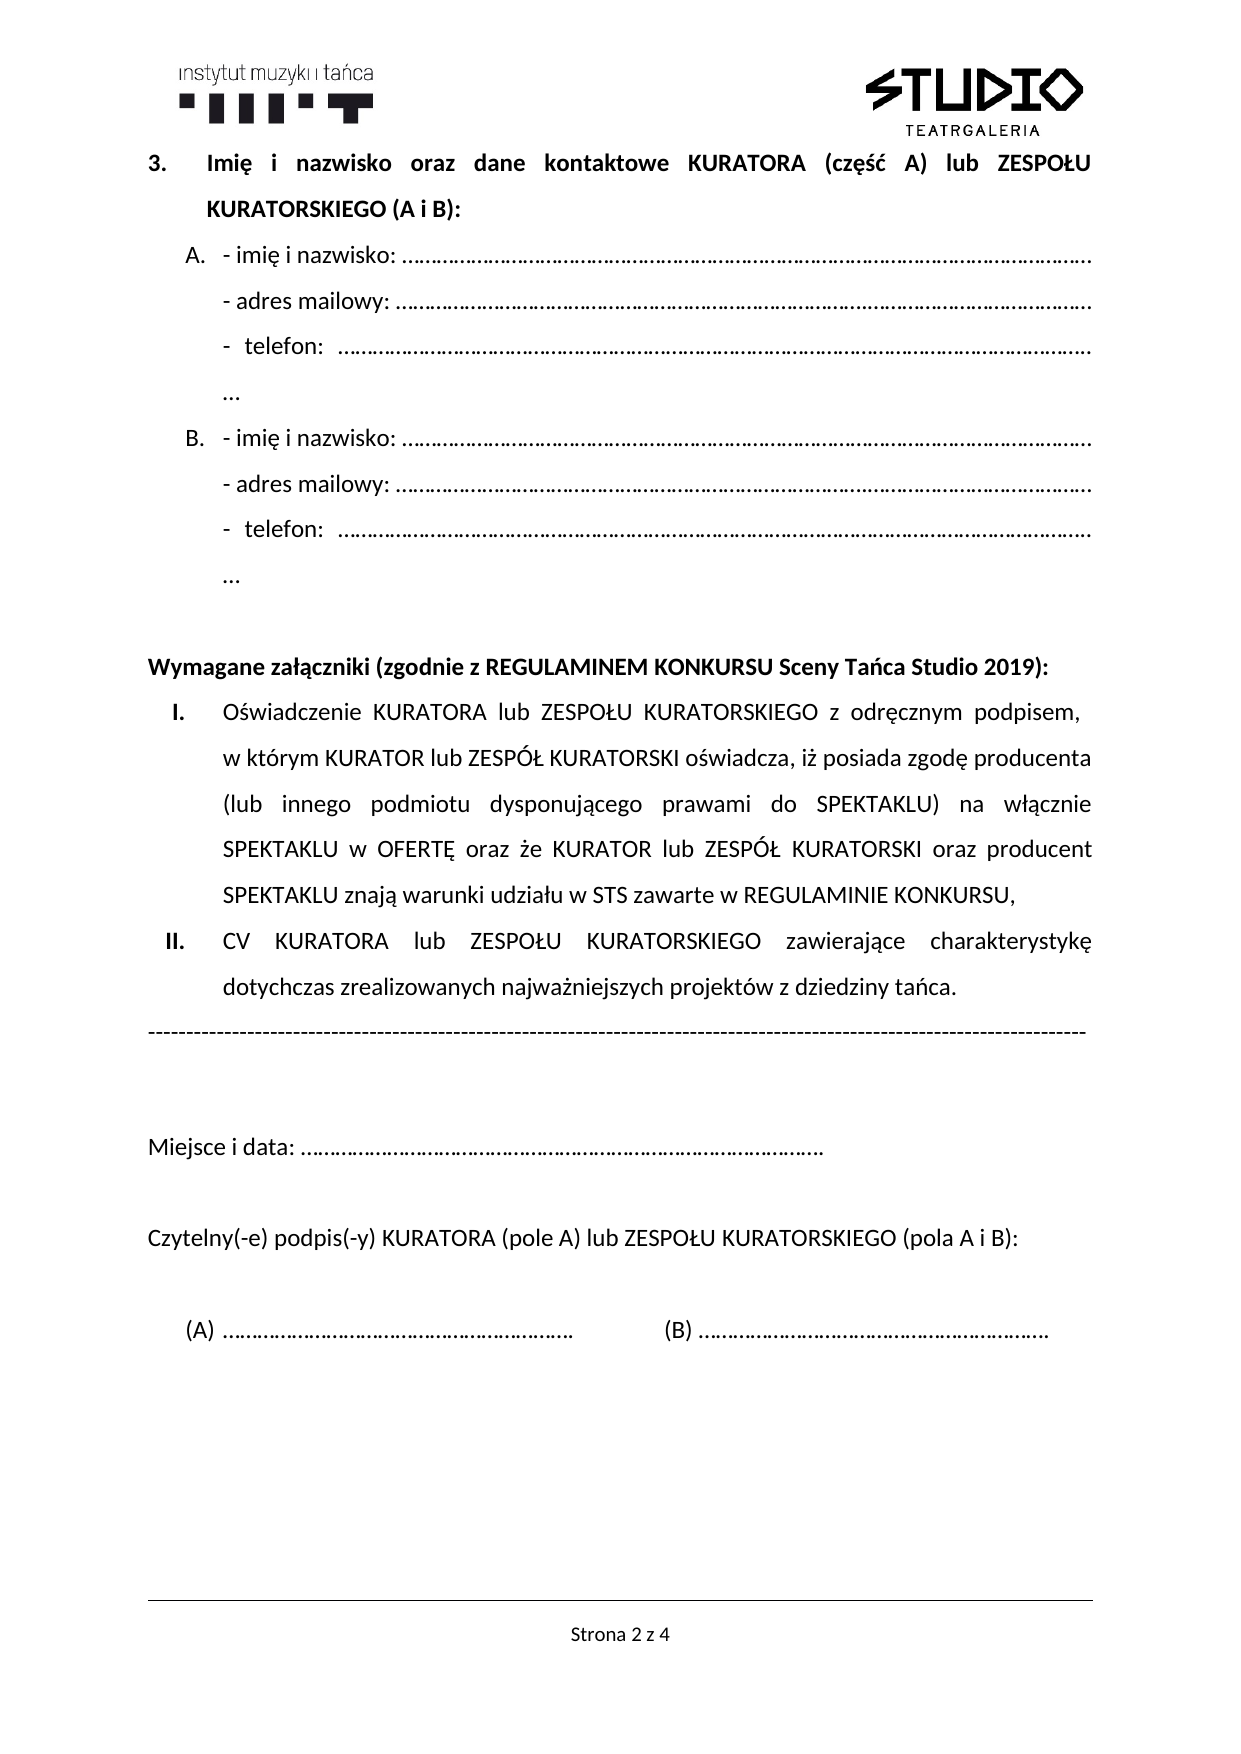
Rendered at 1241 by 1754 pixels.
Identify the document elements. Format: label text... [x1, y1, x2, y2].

text - telefon: …………………………………………………………………………………………………………………..… [223, 331, 1093, 407]
list - imię i nazwisko: ………………………………………………………………………………………………………… [185, 422, 1093, 452]
text Miejsce i data: ………………………………………………………………………………. [148, 1131, 1093, 1161]
list ……………………………………………………. (B) ……………………………………………………. [185, 1314, 1093, 1344]
text - adres mailowy: ……………………………………………………………………….………………………………… [223, 285, 1093, 315]
text --------------------------------------------------------------------------------------------------------------------------- [148, 1016, 1093, 1047]
picture [797, 0, 1146, 196]
list CV KURATORA lub ZESPOŁU KURATORSKIEGO zawierające charakterystykę dotychczas zrealizowanych najważniejszych projektów z dziedziny tańca. [185, 925, 1093, 1001]
text Czytelny(-e) podpis(-y) KURATORA (pole A) lub ZESPOŁU KURATORSKIEGO (pola A i B): [148, 1222, 1093, 1253]
text - telefon: …………………………………………………………………………………………………………………..… [223, 513, 1093, 590]
list Oświadczenie KURATORA lub ZESPOŁU KURATORSKIEGO z odręcznym podpisem, w którym KURATOR lub ZESPÓŁ KURATORSKI oświadcza, iż posiada zgodę producenta (lub innego podmiotu dysponującego prawami do SPEKTAKLU) na włącznie SPEKTAKLU w OFERTĘ oraz że KURATOR lub ZESPÓŁ KURATORSKI oraz producent SPEKTAKLU znają warunki udziału w STS zawarte w REGULAMINIE KONKURSU, [185, 696, 1093, 910]
picture [147, 34, 404, 158]
list Imię i nazwisko oraz dane kontaktowe KURATORA (część A) lub ZESPOŁU KURATORSKIEGO (A i B): [148, 148, 1093, 224]
list - imię i nazwisko: ………………………………………………………………………………………………………… [185, 239, 1093, 269]
text Wymagane załączniki (zgodnie z REGULAMINEM KONKURSU Sceny Tańca Studio 2019): [148, 651, 1093, 681]
text - adres mailowy: ……………………………………………………………………….………………………………… [223, 468, 1093, 498]
